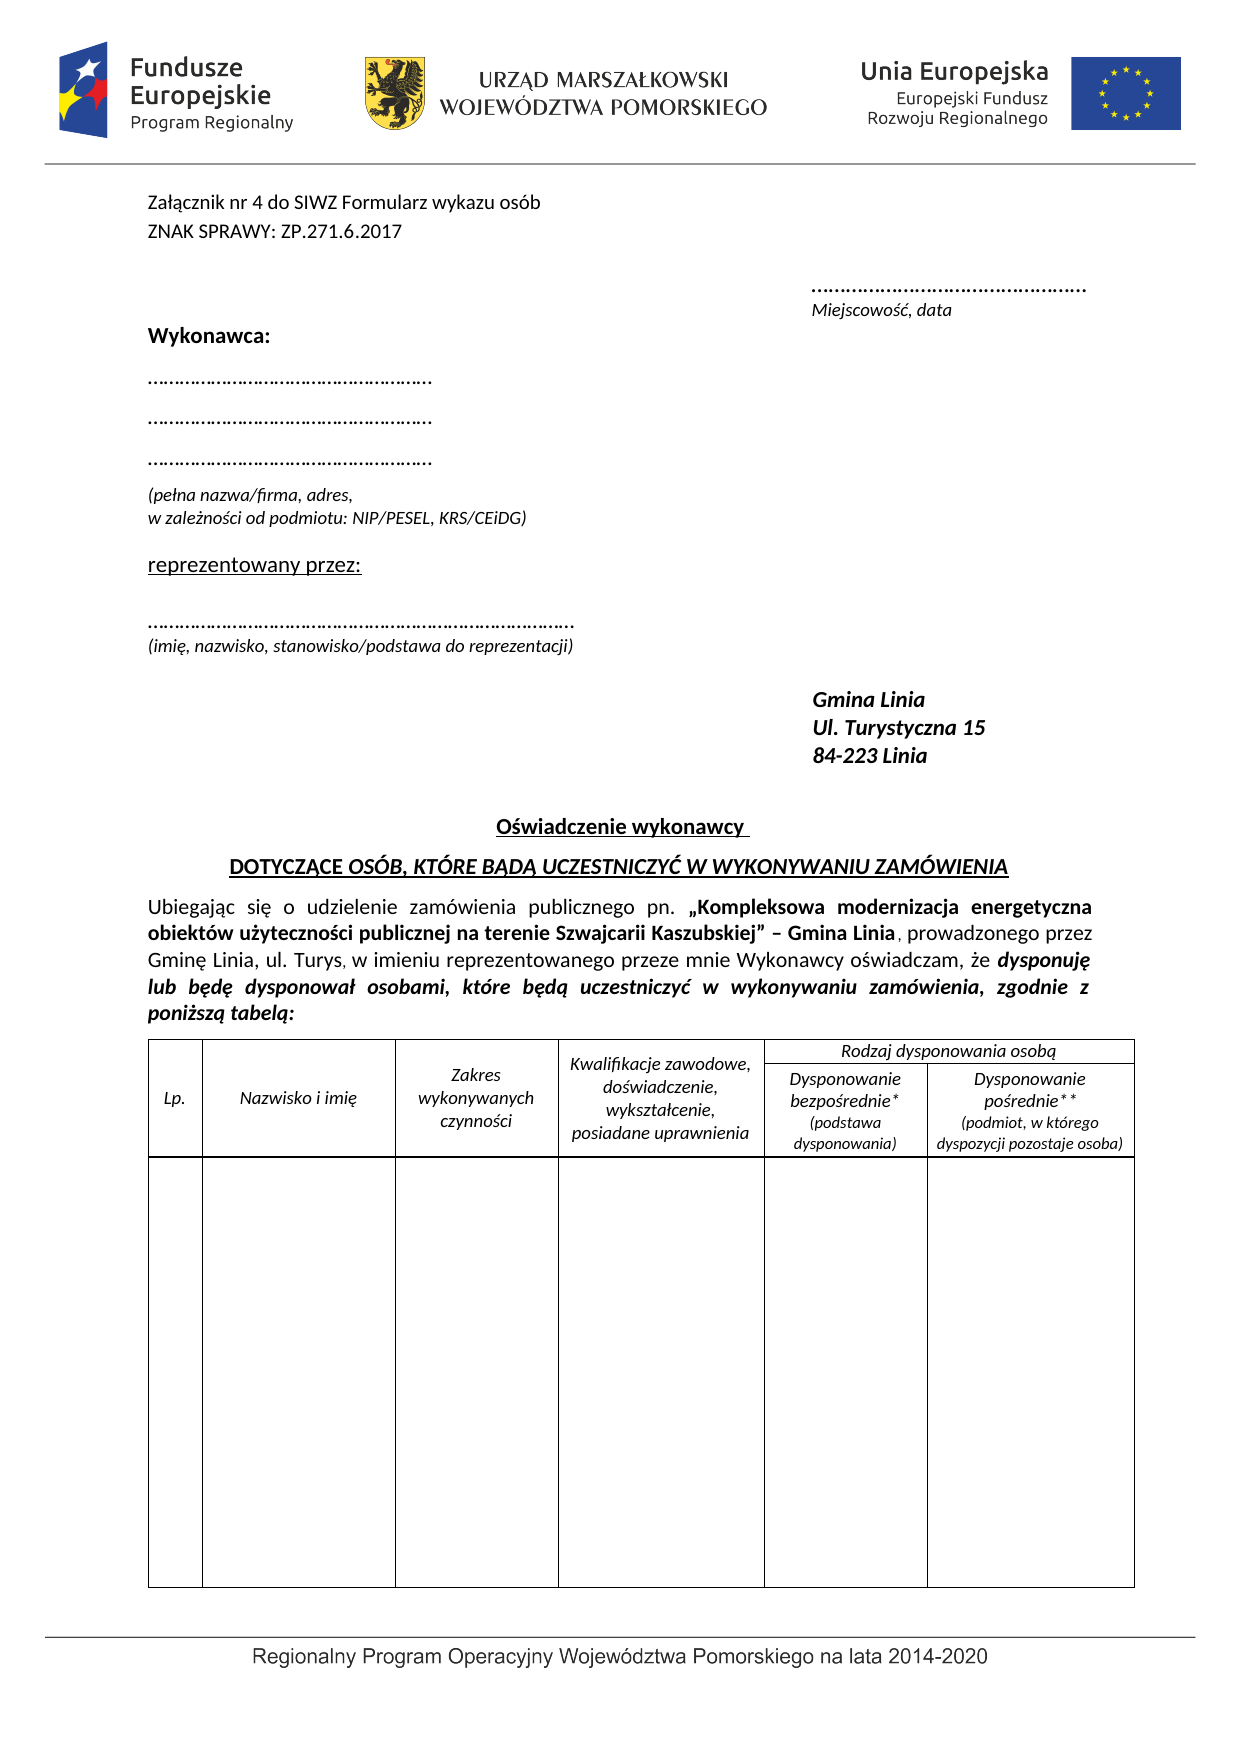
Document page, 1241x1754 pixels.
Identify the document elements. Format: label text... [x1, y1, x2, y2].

table_header Lp. [149, 1040, 202, 1156]
table_header Kwalifikacje zawodowe, doświadczenie, wykształcenie, posiadane uprawnienia [559, 1040, 764, 1156]
text Miejscowość, data [148, 298, 1092, 321]
text ……………………………………………… [148, 443, 1092, 471]
table_header Zakres wykonywanych czynności [396, 1040, 558, 1156]
table_cell [928, 1158, 1134, 1587]
text (imię, nazwisko, stanowisko/podstawa do reprezentacji) [148, 634, 1092, 657]
table_header Nazwisko i imię [203, 1040, 395, 1156]
text ZNAK SPRAWY: ZP.271.6.2017 [148, 218, 1092, 243]
text (pełna nazwa/firma, adres, [148, 483, 1092, 506]
text Ul. Turystyczna 15 [812, 713, 1092, 741]
text Wykonawca: [148, 321, 1092, 349]
text ……………………………………………………………………… [148, 606, 1092, 634]
table_cell [396, 1158, 558, 1587]
picture [44, 1636, 1196, 1668]
table_cell [149, 1158, 202, 1587]
text Gmina Linia [812, 685, 1092, 713]
text ………………………………………… [148, 268, 1092, 298]
table_cell Dysponowanie pośrednie** (podmiot, w którego dyspozycji pozostaje osoba) [928, 1064, 1134, 1156]
text reprezentowany przez: [148, 550, 1092, 578]
text 84-223 Linia [812, 741, 1092, 769]
text ……………………………………………… [148, 402, 1092, 431]
text Załącznik nr 4 do SIWZ Formularz wykazu osób [148, 189, 1092, 214]
text Oświadczenie wykonawcy [148, 812, 1092, 840]
text ……………………………………………… [148, 362, 1092, 390]
table_cell [765, 1158, 927, 1587]
table_cell [559, 1158, 764, 1587]
picture [44, 41, 1196, 165]
table_cell Dysponowanie bezpośrednie* (podstawa dysponowania) [765, 1064, 927, 1156]
table_header Rodzaj dysponowania osobą [765, 1040, 1134, 1063]
text DOTYCZĄCE OSÓB, KTÓRE BĄDĄ UCZESTNICZYĆ W WYKONYWANIU ZAMÓWIENIA [148, 852, 1092, 880]
text w zależności od podmiotu: NIP/PESEL, KRS/CEiDG) [148, 506, 1092, 529]
table_cell [203, 1158, 395, 1587]
text Ubiegając się o udzielenie zamówienia publicznego pn. „Kompleksowa modernizacja energetyczna obiektów użyteczności publicznej na terenie Szwajcarii Kaszubskiej” – Gmina Linia, prowadzonego przez Gminę Linia, ul. Turys, w imieniu reprezentowanego przeze mnie Wykonawcy oświadczam, że dysponuję lub będę dysponował osobami, które będą uczestniczyć w wykonywaniu zamówienia, zgodnie z poniższą tabelą: [148, 893, 1092, 1026]
